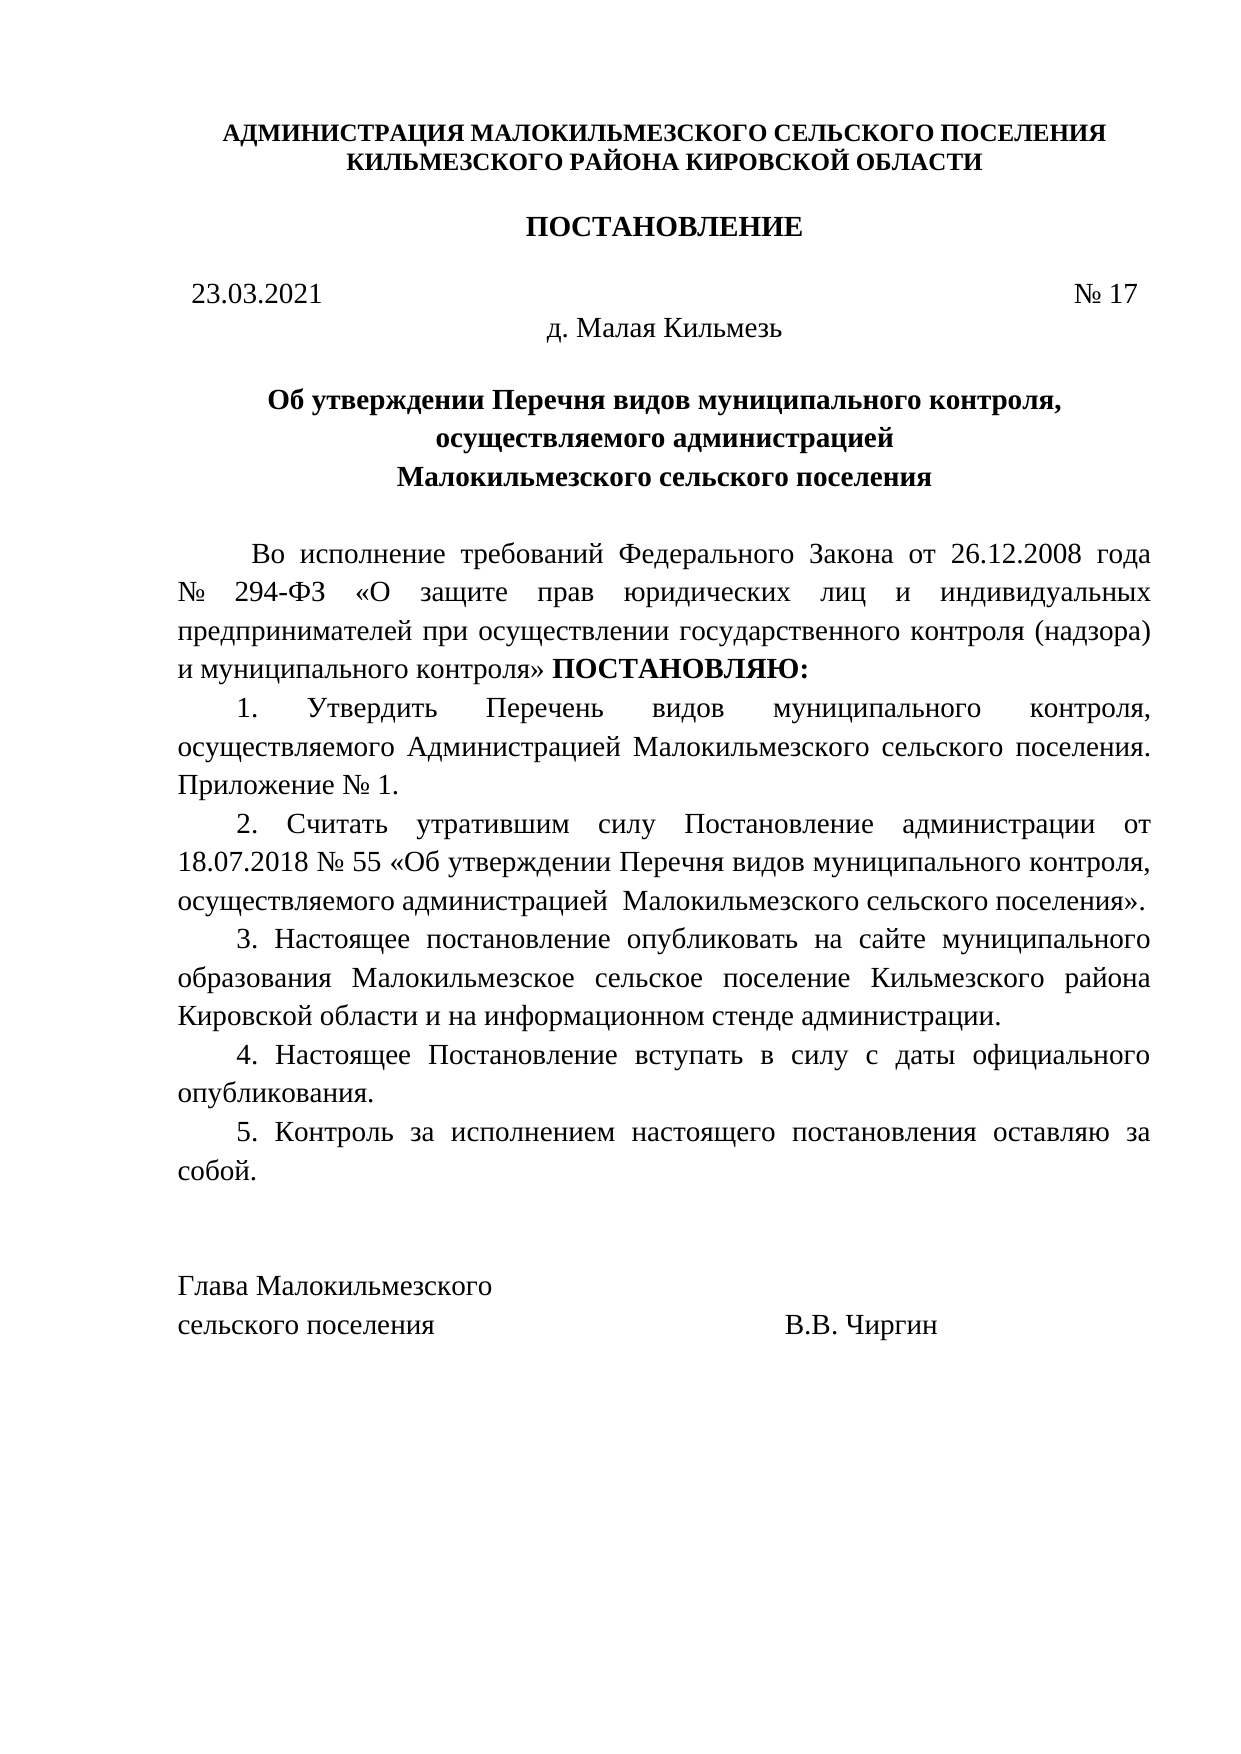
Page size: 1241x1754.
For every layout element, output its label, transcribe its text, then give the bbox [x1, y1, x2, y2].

text 1. Утвердить Перечень видов муниципального контроля, осуществляемого Администрацией Малокильмезского сельского поселения. Приложение № 1. [177, 690, 1152, 801]
text сельского поселения В.В. Чиргин [177, 1307, 1152, 1340]
text ПОСТАНОВЛЕНИЕ [177, 209, 1152, 243]
text Глава Малокильмезского [177, 1268, 1152, 1302]
text Во исполнение требований Федерального Закона от 26.12.2008 года № 294-ФЗ «О защите прав юридических лиц и индивидуальных предпринимателей при осуществлении государственного контроля (надзора) и муниципального контроля» ПОСТАНОВЛЯЮ: [177, 536, 1152, 685]
text Малокильмезского сельского поселения [177, 459, 1152, 492]
text АДМИНИСТРАЦИЯ МАЛОКИЛЬМЕЗСКОГО СЕЛЬСКОГО ПОСЕЛЕНИЯ [177, 118, 1152, 147]
text КИЛЬМЕЗСКОГО РАЙОНА КИРОВСКОЙ ОБЛАСТИ [177, 147, 1152, 176]
text 2. Считать утратившим силу Постановление администрации от 18.07.2018 № 55 «Об утверждении Перечня видов муниципального контроля, осуществляемого администрацией Малокильмезского сельского поселения». [177, 806, 1152, 916]
text 4. Настоящее Постановление вступать в силу с даты официального опубликования. [177, 1037, 1152, 1109]
text осуществляемого администрацией [177, 420, 1152, 454]
text Об утверждении Перечня видов муниципального контроля, [177, 382, 1152, 415]
text 23.03.2021 № 17 д. Малая Кильмезь [177, 276, 1152, 343]
text 3. Настоящее постановление опубликовать на сайте муниципального образования Малокильмезское сельское поселение Кильмезского района Кировской области и на информационном стенде администрации. [177, 921, 1152, 1032]
text 5. Контроль за исполнением настоящего постановления оставляю за собой. [177, 1114, 1152, 1186]
